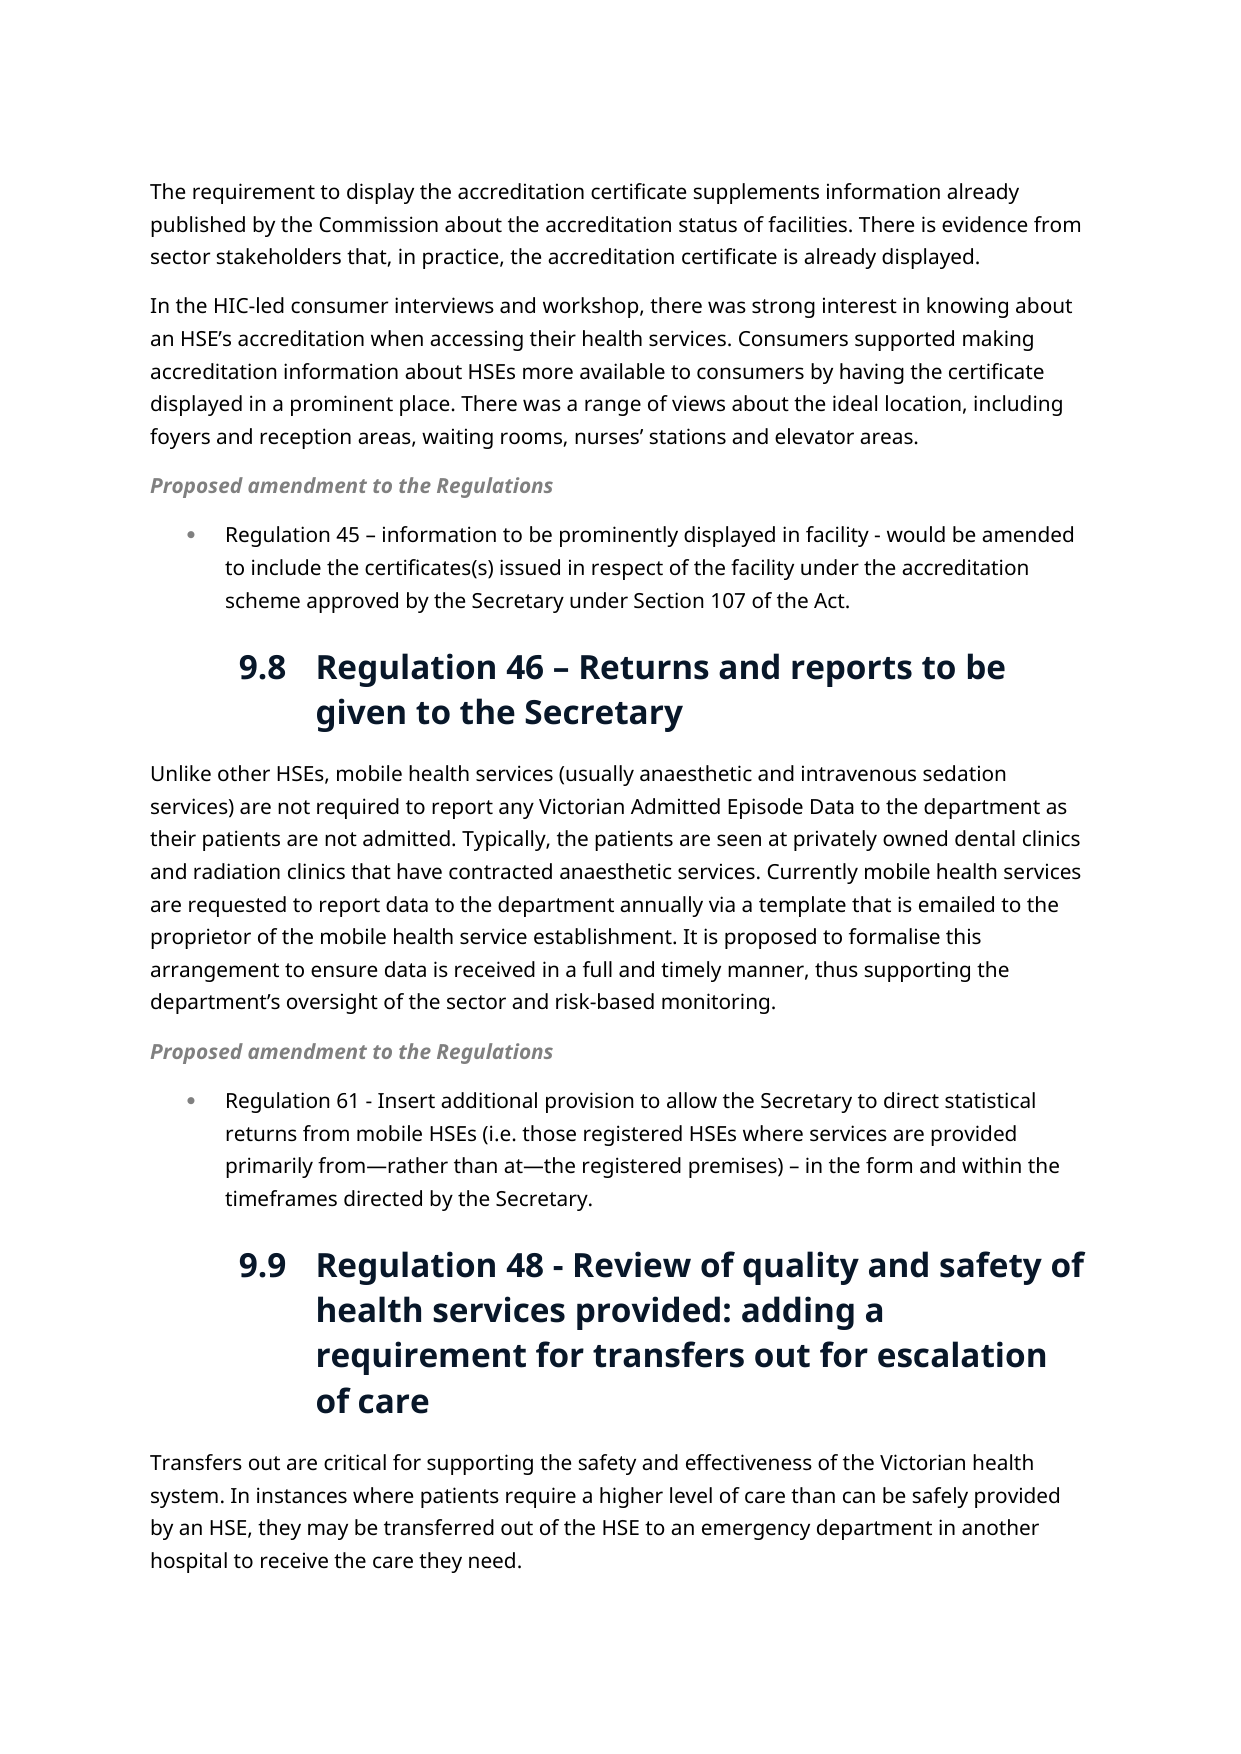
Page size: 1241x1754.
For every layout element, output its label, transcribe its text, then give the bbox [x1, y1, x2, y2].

text Transfers out are critical for supporting the safety and effectiveness of the Victorian health system. In instances where patients require a higher level of care than can be safely provided by an HSE, they may be transferred out of the HSE to an emergency department in another hospital to receive the care they need. [150, 1448, 1090, 1574]
text Proposed amendment to the Regulations [150, 1037, 1090, 1065]
list Regulation 61 - Insert additional provision to allow the Secretary to direct statistical returns from mobile HSEs (i.e. those registered HSEs where services are provided primarily from—rather than at—the registered premises) – in the form and within the timeframes directed by the Secretary. [187, 1086, 1090, 1212]
subtitle Regulation 48 - Review of quality and safety of health services provided: adding a requirement for transfers out for escalation of care [239, 1241, 1090, 1423]
list Regulation 45 – information to be prominently displayed in facility - would be amended to include the certificates(s) issued in respect of the facility under the accreditation scheme approved by the Secretary under Section 107 of the Act. [187, 521, 1090, 614]
text Unlike other HSEs, mobile health services (usually anaesthetic and intravenous sedation services) are not required to report any Victorian Admitted Episode Data to the department as their patients are not admitted. Typically, the patients are seen at privately owned dental clinics and radiation clinics that have contracted anaesthetic services. Currently mobile health services are requested to report data to the department annually via a template that is emailed to the proprietor of the mobile health service establishment. It is proposed to formalise this arrangement to ensure data is received in a full and timely manner, thus supporting the department’s oversight of the sector and risk-based monitoring. [150, 759, 1090, 1016]
subtitle Regulation 46 – Returns and reports to be given to the Secretary [239, 643, 1090, 734]
text The requirement to display the accreditation certificate supplements information already published by the Commission about the accreditation status of facilities. There is evidence from sector stakeholders that, in practice, the accreditation certificate is already displayed. [150, 177, 1090, 271]
text Proposed amendment to the Regulations [150, 471, 1090, 500]
text In the HIC-led consumer interviews and workshop, there was strong interest in knowing about an HSE’s accreditation when accessing their health services. Consumers supported making accreditation information about HSEs more available to consumers by having the certificate displayed in a prominent place. There was a range of views about the ideal location, including foyers and reception areas, waiting rooms, nurses’ stations and elevator areas. [150, 292, 1090, 451]
